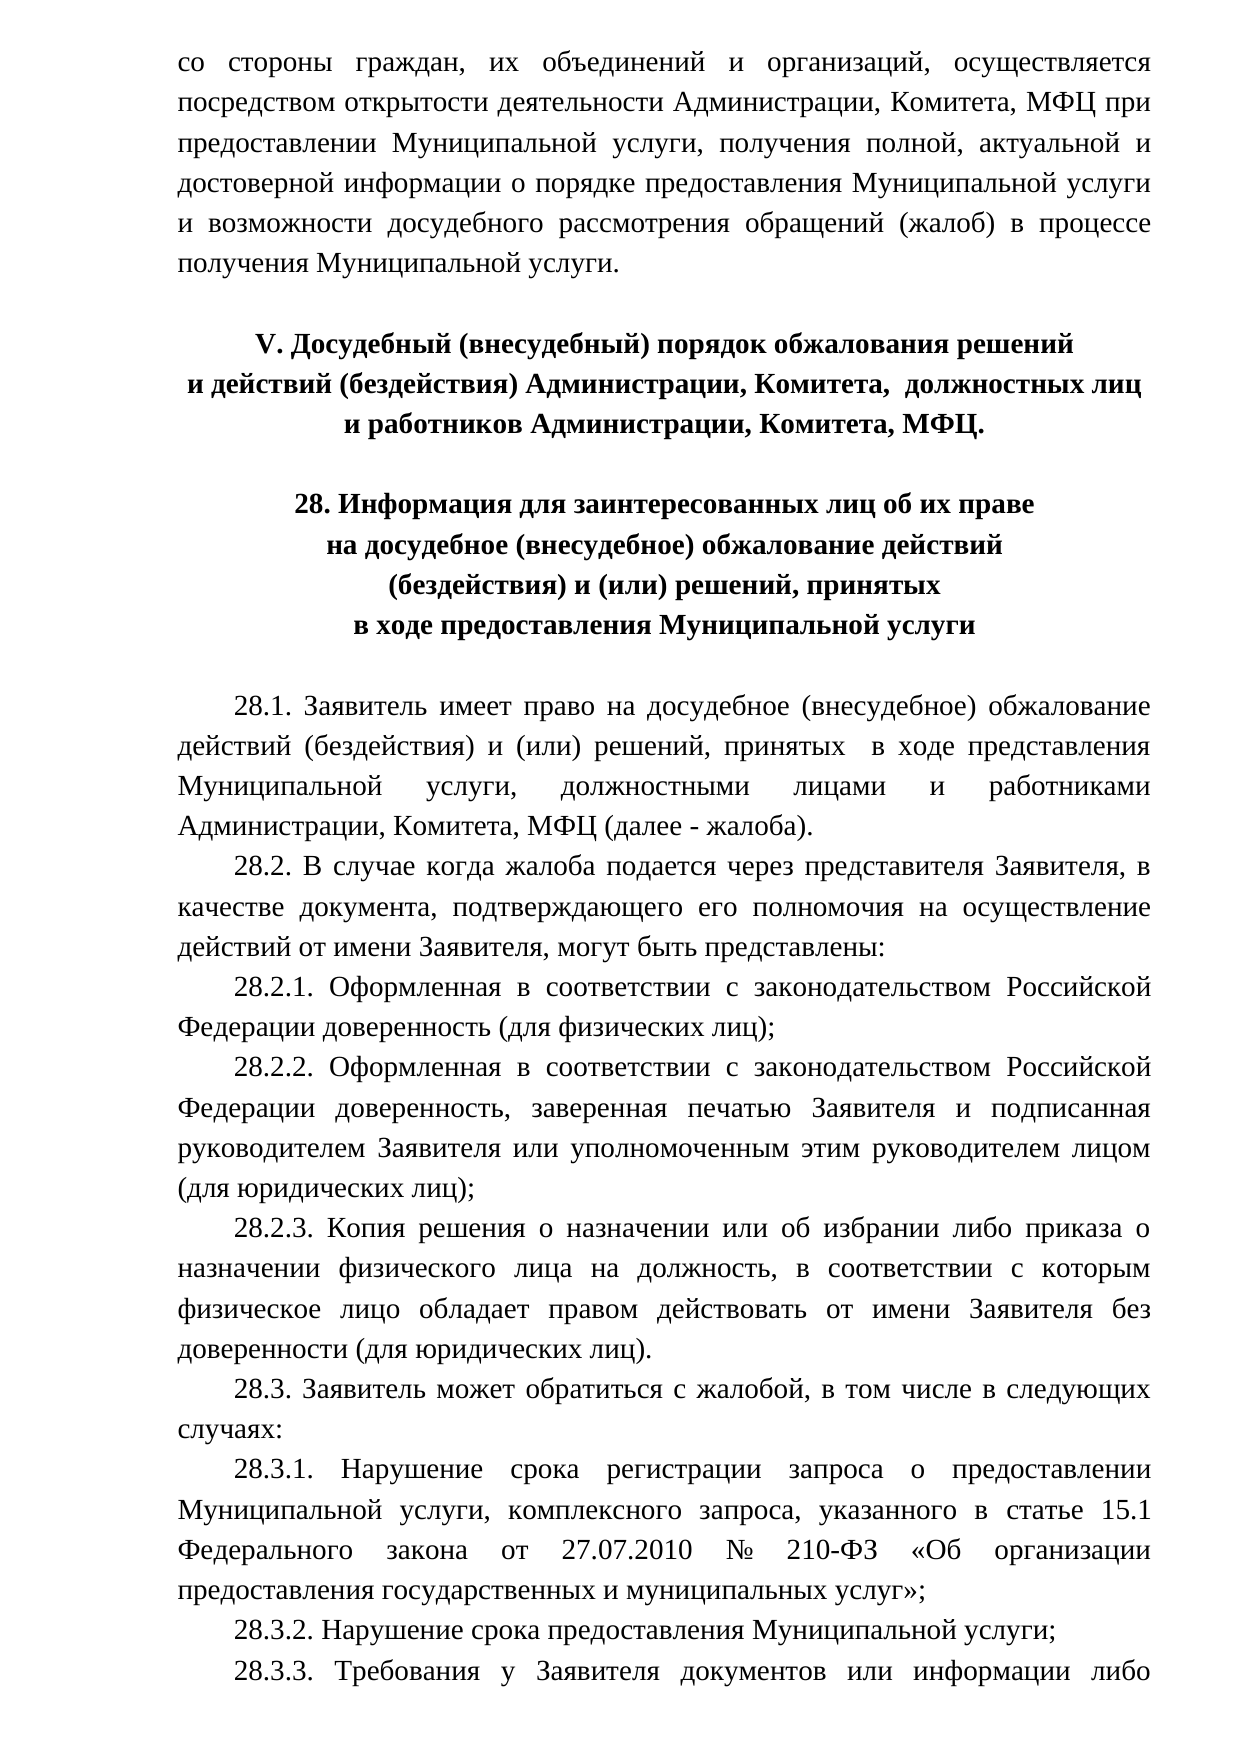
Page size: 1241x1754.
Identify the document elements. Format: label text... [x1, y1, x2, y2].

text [177, 44, 1152, 279]
text 28.2.1. Оформленная в соответствии с законодательством Российской Федерации доверенность (для физических лиц); [177, 969, 1152, 1043]
text 28.3. Заявитель может обратиться с жалобой, в том числе в следующих случаях: [177, 1371, 1152, 1445]
text 28.2.3. Копия решения о назначении или об избрании либо приказа о назначении физического лица на должность, в соответствии с которым физическое лицо обладает правом действовать от имени Заявителя без доверенности (для юридических лиц). [177, 1210, 1152, 1364]
text 28.1. Заявитель имеет право на досудебное (внесудебное) обжалование действий (бездействия) и (или) решений, принятых в ходе представления Муниципальной услуги, должностными лицами и работниками Администрации, Комитета, МФЦ (далее - жалоба). [177, 688, 1152, 842]
text 28.3.1. Нарушение срока регистрации запроса о предоставлении Муниципальной услуги, комплексного запроса, указанного в статье 15.1 Федерального закона от 27.07.2010 № 210-ФЗ «Об организации предоставления государственных и муниципальных услуг»; [177, 1452, 1152, 1606]
title на досудебное (внесудебное) обжалование действий [177, 527, 1152, 560]
text 28.2.2. Оформленная в соответствии с законодательством Российской Федерации доверенность, заверенная печатью Заявителя и подписанная руководителем Заявителя или уполномоченным этим руководителем лицом (для юридических лиц); [177, 1049, 1152, 1204]
title V. Досудебный (внесудебный) порядок обжалования решений [177, 326, 1152, 359]
title в ходе предоставления Муниципальной услуги [177, 607, 1152, 641]
text 28.2. В случае когда жалоба подается через представителя Заявителя, в качестве документа, подтверждающего его полномочия на осуществление действий от имени Заявителя, могут быть представлены: [177, 848, 1152, 962]
title 28. Информация для заинтересованных лиц об их праве [177, 487, 1152, 520]
text 28.3.2. Нарушение срока предоставления Муниципальной услуги; [177, 1612, 1152, 1646]
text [177, 1653, 1152, 1686]
title и действий (бездействия) Администрации, Комитета, должностных лиц и работников Администрации, Комитета, МФЦ. [177, 366, 1152, 440]
title (бездействия) и (или) решений, принятых [177, 567, 1152, 601]
